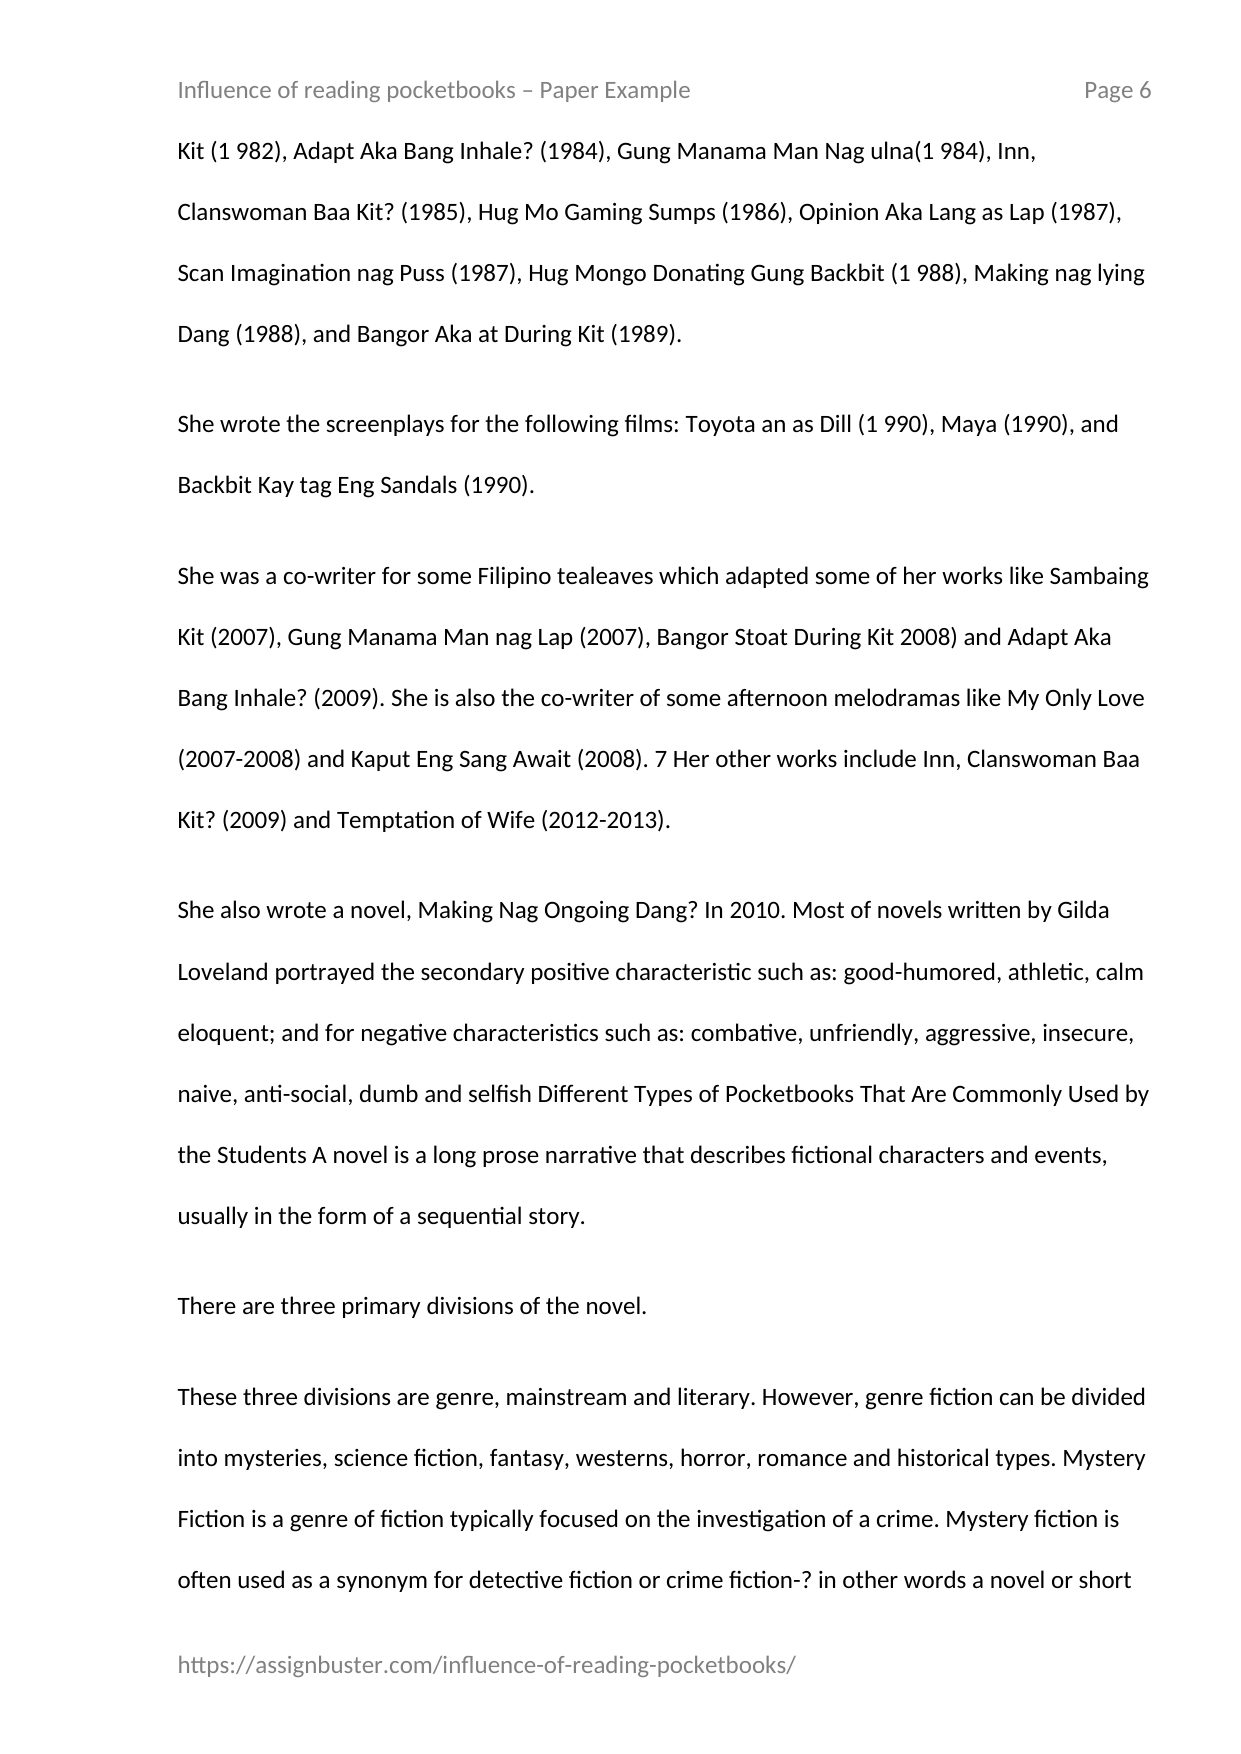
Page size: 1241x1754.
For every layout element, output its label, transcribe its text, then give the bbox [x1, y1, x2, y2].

text She was a co-writer for some Filipino tealeaves which adapted some of her works like Sambaing Kit (2007), Gung Manama Man nag Lap (2007), Bangor Stoat During Kit 2008) and Adapt Aka Bang Inhale? (2009). She is also the co-writer of some afternoon melodramas like My Only Love (2007-2008) and Kaput Eng Sang Await (2008). 7 Her other works include Inn, Clanswoman Baa Kit? (2009) and Temptation of Wife (2012-2013). [177, 560, 1152, 835]
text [177, 135, 1152, 348]
text She also wrote a novel, Making Nag Ongoing Dang? In 2010. Most of novels written by Gilda Loveland portrayed the secondary positive characteristic such as: good-humored, athletic, calm eloquent; and for negative characteristics such as: combative, unfriendly, aggressive, insecure, naive, anti-social, dumb and selfish Different Types of Pocketbooks That Are Commonly Used by the Students A novel is a long prose narrative that describes fictional characters and events, usually in the form of a sequential story. [177, 895, 1152, 1230]
text She wrote the screenplays for the following films: Toyota an as Dill (1 990), Maya (1990), and Backbit Kay tag Eng Sandals (1990). [177, 408, 1152, 500]
text There are three primary divisions of the novel. [177, 1290, 1152, 1321]
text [177, 1381, 1152, 1594]
